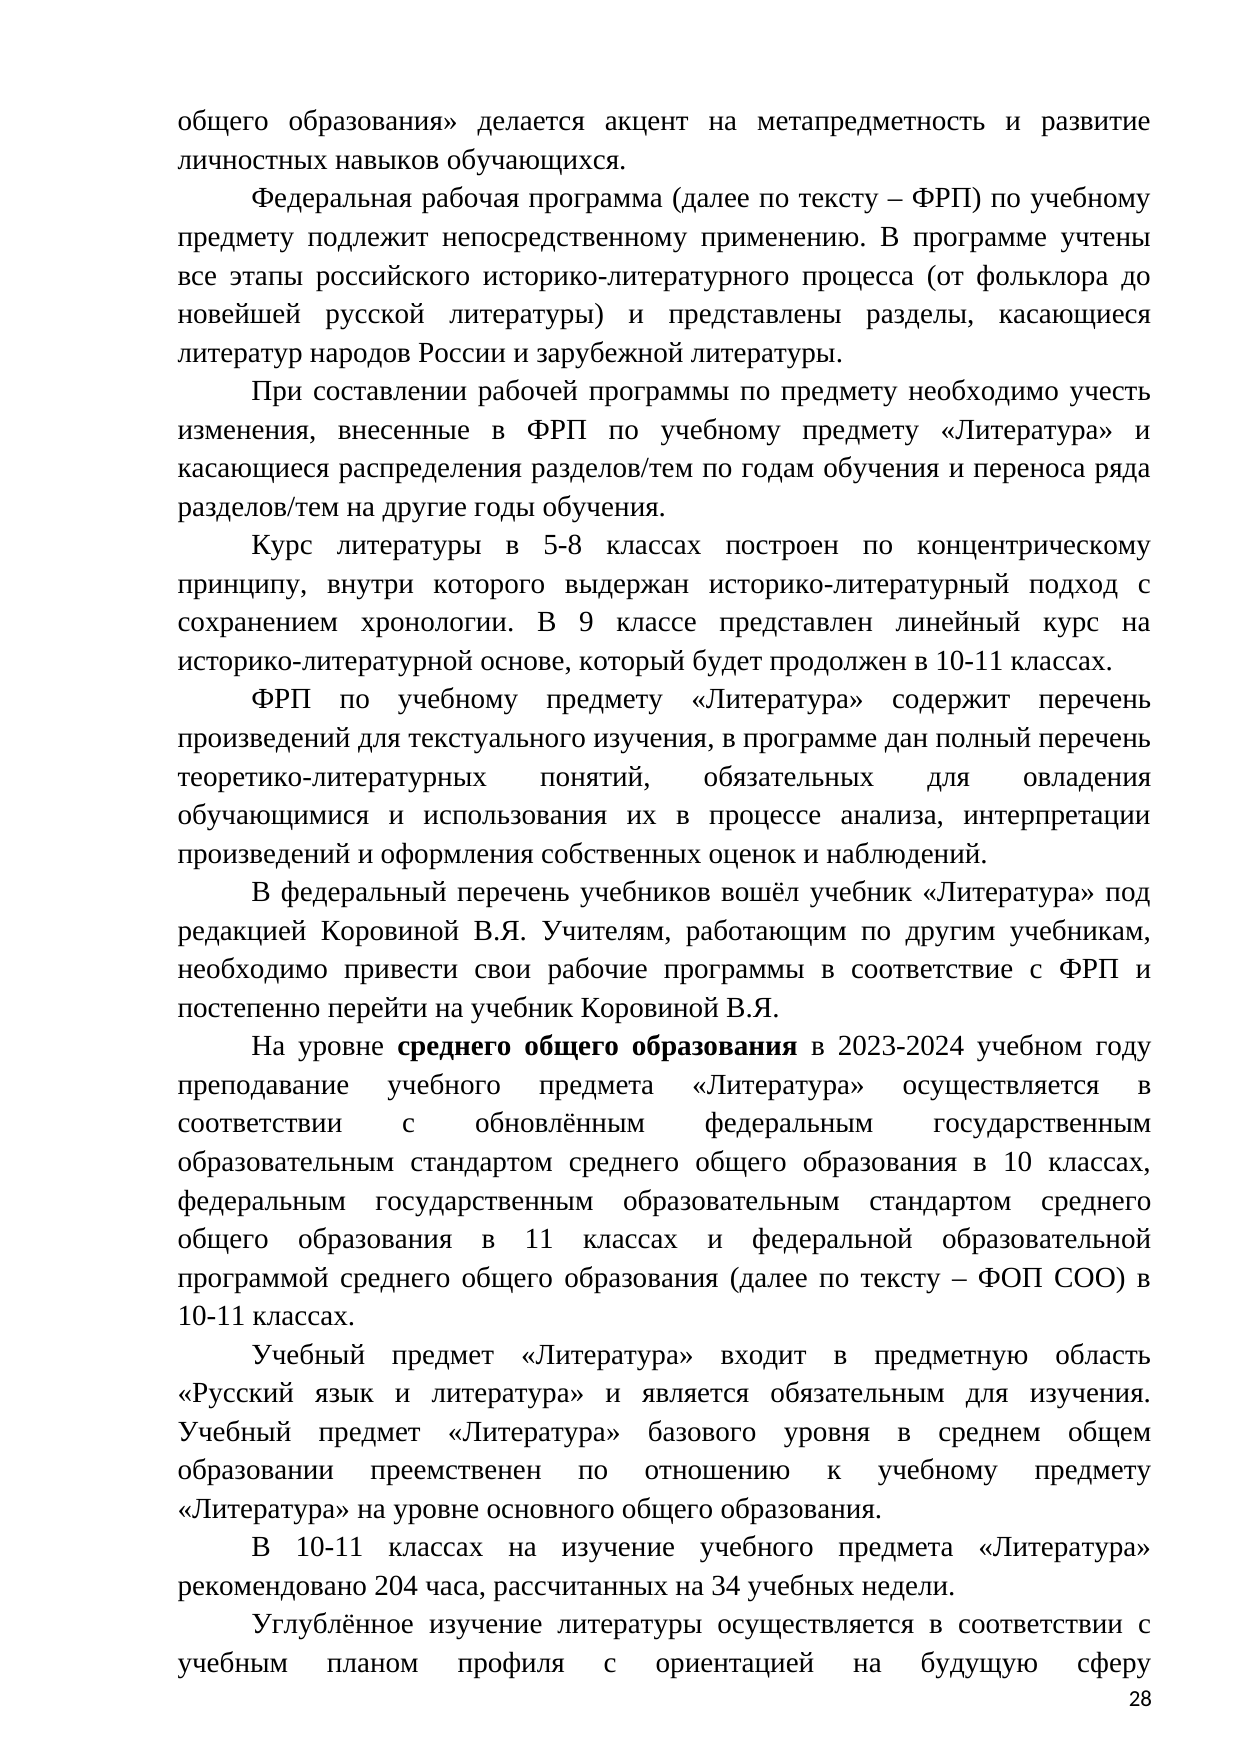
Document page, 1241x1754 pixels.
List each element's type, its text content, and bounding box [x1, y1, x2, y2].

text Курс литературы в 5-8 классах построен по концентрическому принципу, внутри которого выдержан историко-литературный подход с сохранением хронологии. В 9 классе представлен линейный курс на историко-литературной основе, который будет продолжен в 10-11 классах. [177, 527, 1152, 677]
text На уровне среднего общего образования в 2023-2024 учебном году преподавание учебного предмета «Литература» осуществляется в соответствии с обновлённым федеральным государственным образовательным стандартом среднего общего образования в 10 классах, федеральным государственным образовательным стандартом среднего общего образования в 11 классах и федеральной образовательной программой среднего общего образования (далее по тексту – ФОП СОО) в 10-11 классах. [177, 1028, 1152, 1332]
text При составлении рабочей программы по предмету необходимо учесть изменения, внесенные в ФРП по учебному предмету «Литература» и касающиеся распределения разделов/тем по годам обучения и переноса ряда разделов/тем на другие годы обучения. [177, 373, 1152, 522]
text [177, 1607, 1152, 1679]
text Федеральная рабочая программа (далее по тексту – ФРП) по учебному предмету подлежит непосредственному применению. В программе учтены все этапы российского историко-литературного процесса (от фольклора до новейшей русской литературы) и представлены разделы, касающиеся литератур народов России и зарубежной литературы. [177, 181, 1152, 368]
text Учебный предмет «Литература» входит в предметную область «Русский язык и литература» и является обязательным для изучения. Учебный предмет «Литература» базового уровня в среднем общем образовании преемственен по отношению к учебному предмету «Литература» на уровне основного общего образования. [177, 1337, 1152, 1524]
text В 10-11 классах на изучение учебного предмета «Литература» рекомендовано 204 часа, рассчитанных на 34 учебных недели. [177, 1529, 1152, 1602]
text ФРП по учебному предмету «Литература» содержит перечень произведений для текстуального изучения, в программе дан полный перечень теоретико-литературных понятий, обязательных для овладения обучающимися и использования их в процессе анализа, интерпретации произведений и оформления собственных оценок и наблюдений. [177, 682, 1152, 869]
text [177, 103, 1152, 176]
text В федеральный перечень учебников вошёл учебник «Литература» под редакцией Коровиной В.Я. Учителям, работающим по другим учебникам, необходимо привести свои рабочие программы в соответствие с ФРП и постепенно перейти на учебник Коровиной В.Я. [177, 874, 1152, 1023]
